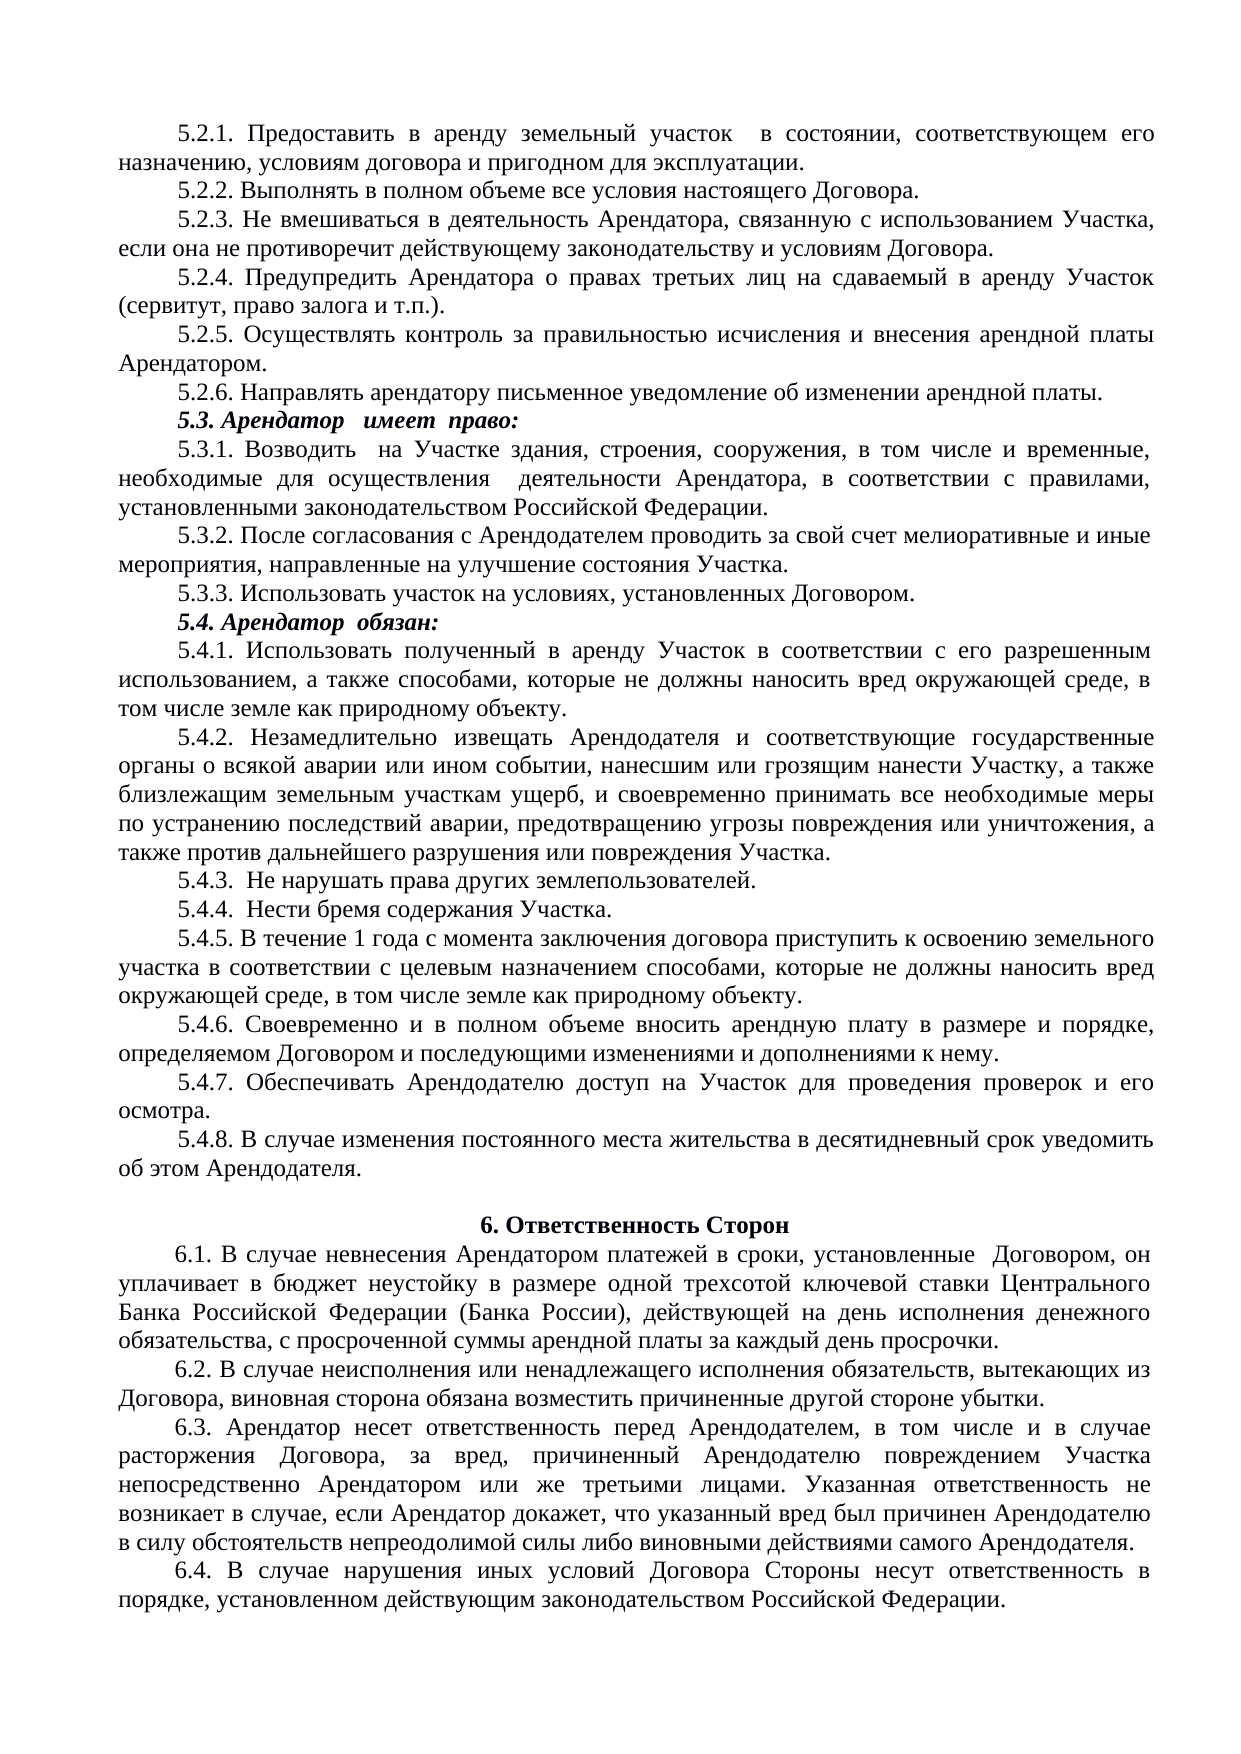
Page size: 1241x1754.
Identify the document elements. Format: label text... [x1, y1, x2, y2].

text 5.2.5. Осуществлять контроль за правильностью исчисления и внесения арендной платы Арендатором. [118, 319, 1155, 377]
text 5.2.6. Направлять арендатору письменное уведомление об изменении арендной платы. [118, 377, 1155, 406]
text 6. Ответственность Сторон [118, 1211, 1152, 1239]
text 6.3. Арендатор несет ответственность перед Арендодателем, в том числе и в случае расторжения Договора, за вред, причиненный Арендодателю повреждением Участка непосредственно Арендатором или же третьими лицами. Указанная ответственность не возникает в случае, если Арендатор докажет, что указанный вред был причинен Арендодателю в силу обстоятельств непреодолимой силы либо виновными действиями самого Арендодателя. [118, 1412, 1152, 1556]
text 5.4.2. Незамедлительно извещать Арендодателя и соответствующие государственные органы о всякой аварии или ином событии, нанесшим или грозящим нанести Участку, а также близлежащим земельным участкам ущерб, и своевременно принимать все необходимые меры по устранению последствий аварии, предотвращению угрозы повреждения или уничтожения, а также против дальнейшего разрушения или повреждения Участка. [118, 722, 1155, 866]
text 5.3. Арендатор имеет право: [118, 406, 1152, 434]
text 5.3.3. Использовать участок на условиях, установленных Договором. [118, 578, 1152, 607]
text 5.2.4. Предупредить Арендатора о правах третьих лиц на сдаваемый в аренду Участок (сервитут, право залога и т.п.). [118, 262, 1155, 319]
text 5.3.1. Возводить на Участке здания, строения, сооружения, в том числе и временные, необходимые для осуществления деятельности Арендатора, в соответствии с правилами, установленными законодательством Российской Федерации. [118, 434, 1152, 521]
text 5.4.4. Нести бремя содержания Участка. [118, 894, 1155, 923]
text 5.2.1. Предоставить в аренду земельный участок в состоянии, соответствующем его назначению, условиям договора и пригодном для эксплуатации. [118, 118, 1155, 176]
text 5.4. Арендатор обязан: [118, 607, 1152, 636]
text 6.4. В случае нарушения иных условий Договора Стороны несут ответственность в порядке, установленном действующим законодательством Российской Федерации. [118, 1556, 1152, 1613]
text 5.4.5. В течение 1 года с момента заключения договора приступить к освоению земельного участка в соответствии с целевым назначением способами, которые не должны наносить вред окружающей среде, в том числе земле как природному объекту. [118, 923, 1155, 1009]
text 6.1. В случае невнесения Арендатором платежей в сроки, установленные Договором, он уплачивает в бюджет неустойку в размере одной трехсотой ключевой ставки Центрального Банка Российской Федерации (Банка России), действующей на день исполнения денежного обязательства, с просроченной суммы арендной платы за каждый день просрочки. [118, 1239, 1152, 1354]
text 5.3.2. После согласования с Арендодателем проводить за свой счет мелиоративные и иные мероприятия, направленные на улучшение состояния Участка. [118, 521, 1152, 578]
text 6.2. В случае неисполнения или ненадлежащего исполнения обязательств, вытекающих из Договора, виновная сторона обязана возместить причиненные другой стороне убытки. [118, 1354, 1152, 1412]
text 5.4.7. Обеспечивать Арендодателю доступ на Участок для проведения проверок и его осмотра. [118, 1067, 1155, 1124]
text 5.4.1. Использовать полученный в аренду Участок в соответствии с его разрешенным использованием, а также способами, которые не должны наносить вред окружающей среде, в том числе земле как природному объекту. [118, 636, 1152, 722]
text 5.2.3. Не вмешиваться в деятельность Арендатора, связанную с использованием Участка, если она не противоречит действующему законодательству и условиям Договора. [118, 204, 1155, 262]
text 5.4.8. В случае изменения постоянного места жительства в десятидневный срок уведомить об этом Арендодателя. [118, 1124, 1155, 1182]
text 5.4.3. Не нарушать права других землепользователей. [118, 866, 1155, 894]
text 5.4.6. Своевременно и в полном объеме вносить арендную плату в размере и порядке, определяемом Договором и последующими изменениями и дополнениями к нему. [118, 1009, 1155, 1067]
text 5.2.2. Выполнять в полном объеме все условия настоящего Договора. [118, 176, 1155, 204]
